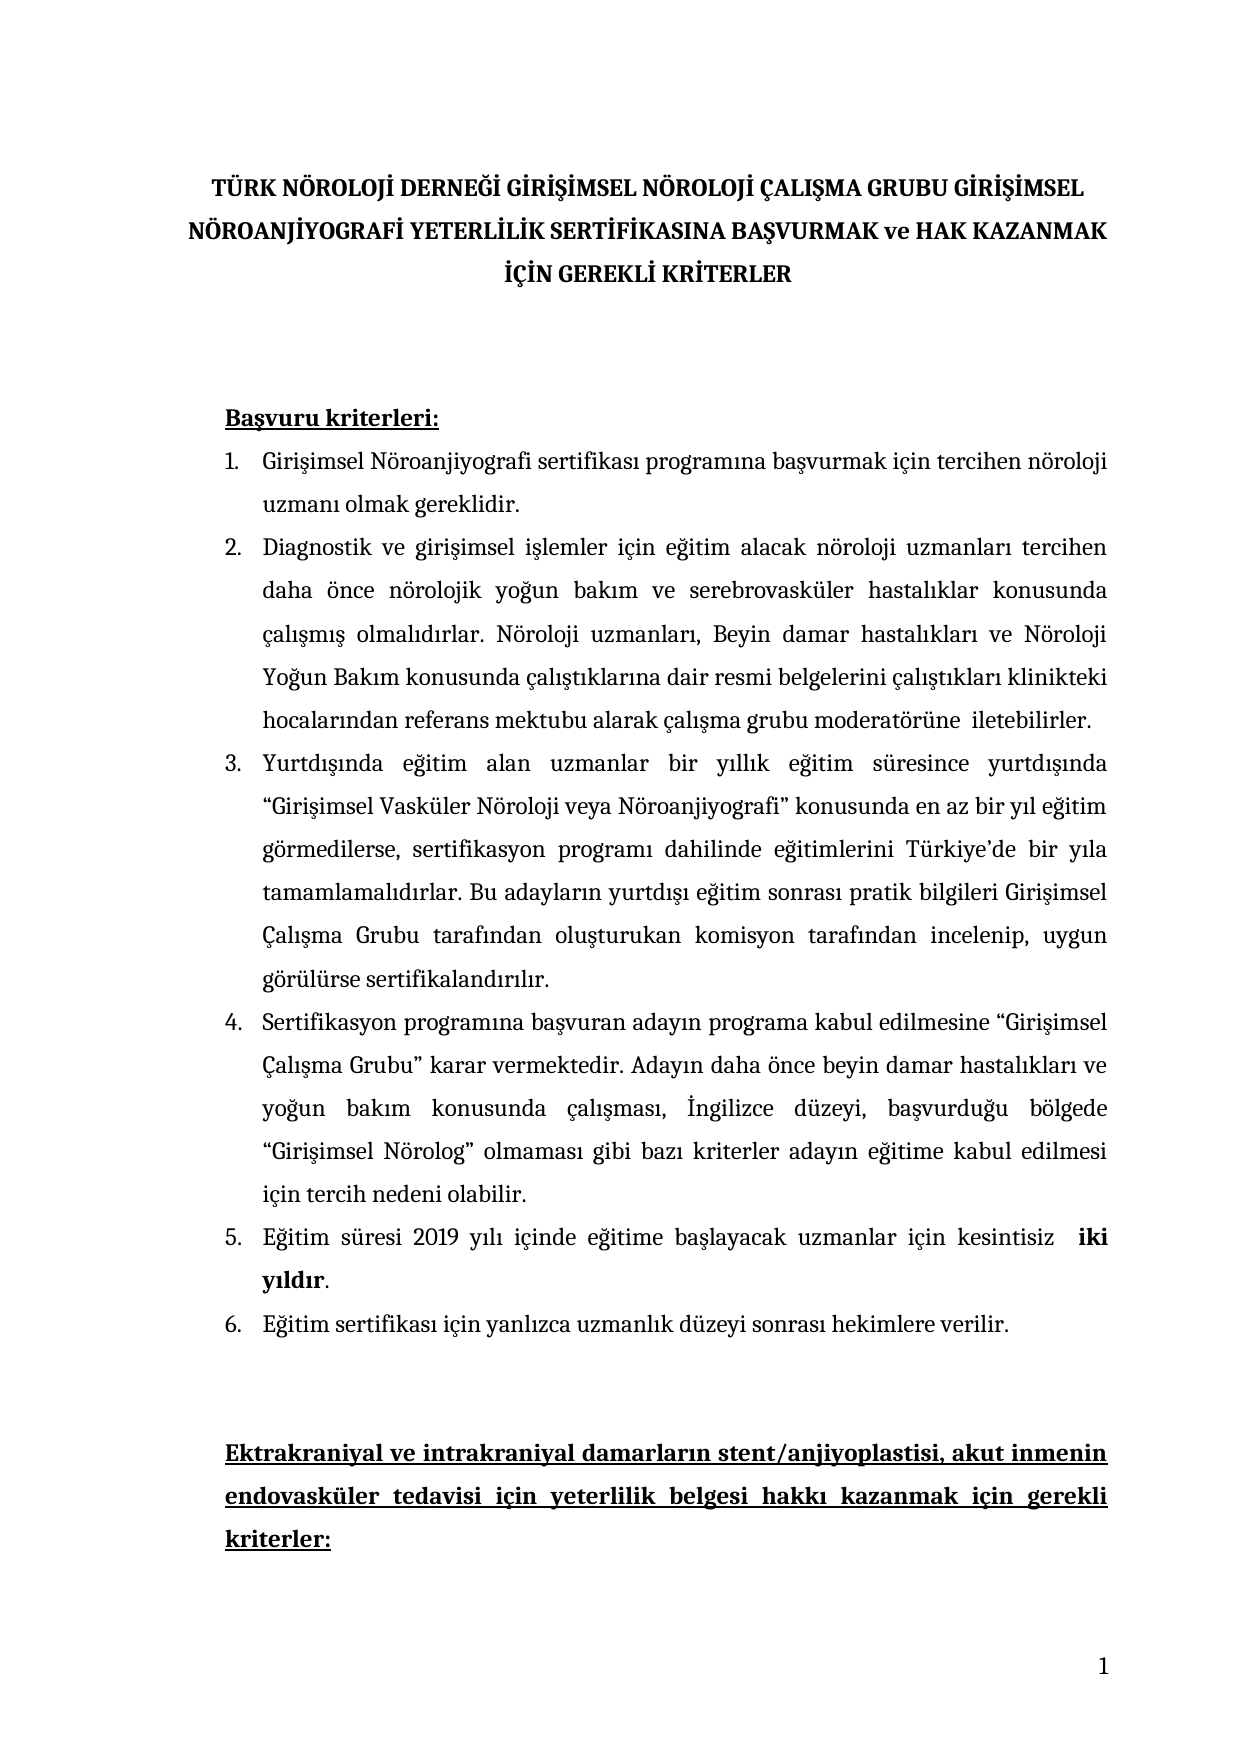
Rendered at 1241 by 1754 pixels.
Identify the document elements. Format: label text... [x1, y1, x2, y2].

text Ektrakraniyal ve intrakraniyal damarların stent/anjiyoplastisi, akut inmenin endovasküler tedavisi için yeterlilik belgesi hakkı kazanmak için gerekli kriterler: [225, 1465, 1108, 1506]
text Başvuru kriterleri: [225, 404, 1108, 433]
text TÜRK NÖROLOJİ DERNEĞİ GİRİŞİMSEL NÖROLOJİ ÇALIŞMA GRUBU GİRİŞİMSEL NÖROANJİYOGRAFİ YETERLİLİK SERTİFİKASINA BAŞVURMAK ve HAK KAZANMAK İÇİN GEREKLİ KRİTERLER [187, 174, 1108, 289]
list Sertifikasyon programına başvuran adayın programa kabul edilmesine “Girişimsel Çalışma Grubu” karar vermektedir. Adayın daha önce beyin damar hastalıkları ve yoğun bakım konusunda çalışması, İngilizce düzeyi, başvurduğu bölgede “Girişimsel Nörolog” olmaması gibi bazı kriterler adayın eğitime kabul edilmesi için tercih nedeni olabilir. [225, 1008, 1108, 1209]
list Yurtdışında eğitim alan uzmanlar bir yıllık eğitim süresince yurtdışında “Girişimsel Vasküler Nöroloji veya Nöroanjiyografi” konusunda en az bir yıl eğitim görmedilerse, sertifikasyon programı dahilinde eğitimlerini Türkiye’de bir yıla tamamlamalıdırlar. Bu adayların yurtdışı eğitim sonrası pratik bilgileri Girişimsel Çalışma Grubu tarafından oluşturukan komisyon tarafından incelenip, uygun görülürse sertifikalandırılır. [225, 749, 1108, 993]
text Ektrakraniyal ve intrakraniyal damarların stent/anjiyoplastisi, akut inmenin endovasküler tedavisi için yeterlilik belgesi hakkı kazanmak için gerekli kriterler: [225, 1508, 1108, 1554]
text Ektrakraniyal ve intrakraniyal damarların stent/anjiyoplastisi, akut inmenin endovasküler tedavisi için yeterlilik belgesi hakkı kazanmak için gerekli kriterler: [225, 1439, 1108, 1463]
list Eğitim sertifikası için yanlızca uzmanlık düzeyi sonrası hekimlere verilir. [225, 1309, 1108, 1338]
list Eğitim süresi 2019 yılı içinde eğitime başlayacak uzmanlar için kesintisiz iki yıldır. [225, 1223, 1108, 1295]
list Diagnostik ve girişimsel işlemler için eğitim alacak nöroloji uzmanları tercihen daha önce nörolojik yoğun bakım ve serebrovasküler hastalıklar konusunda çalışmış olmalıdırlar. Nöroloji uzmanları, Beyin damar hastalıkları ve Nöroloji Yoğun Bakım konusunda çalıştıklarına dair resmi belgelerini çalıştıkları klinikteki hocalarından referans mektubu alarak çalışma grubu moderatörüne iletebilirler. [225, 533, 1108, 734]
list Girişimsel Nöroanjiyografi sertifikası programına başvurmak için tercihen nöroloji uzmanı olmak gereklidir. [225, 447, 1108, 519]
